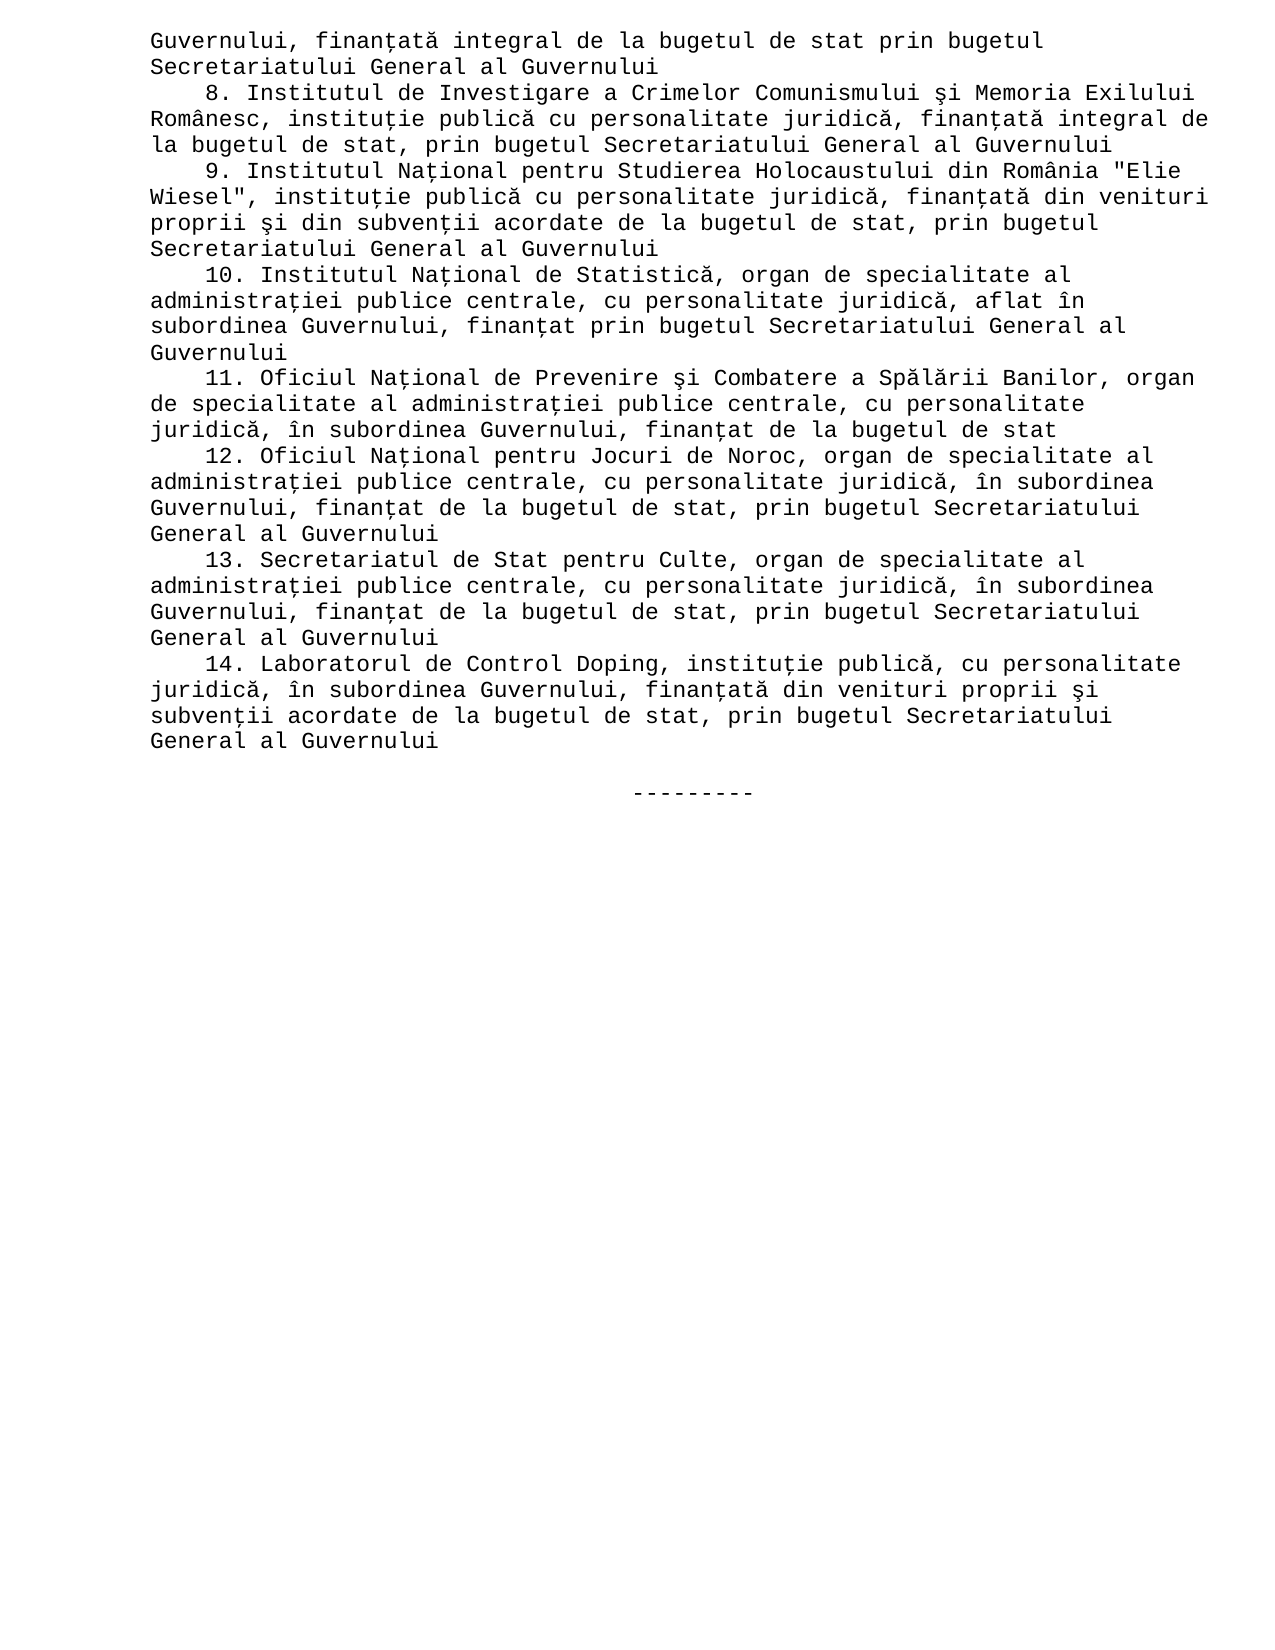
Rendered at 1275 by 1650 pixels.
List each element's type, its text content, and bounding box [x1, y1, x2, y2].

text 14. Laboratorul de Control Doping, instituţie publică, cu personalitate juridică, în subordinea Guvernului, finanţată din venituri proprii şi subvenţii acordate de la bugetul de stat, prin bugetul Secretariatului General al Guvernului [150, 652, 1211, 756]
text 12. Oficiul Naţional pentru Jocuri de Noroc, organ de specialitate al administraţiei publice centrale, cu personalitate juridică, în subordinea Guvernului, finanţat de la bugetul de stat, prin bugetul Secretariatului General al Guvernului [150, 444, 1211, 548]
text 10. Institutul Naţional de Statistică, organ de specialitate al administraţiei publice centrale, cu personalitate juridică, aflat în subordinea Guvernului, finanţat prin bugetul Secretariatului General al Guvernului [150, 263, 1211, 367]
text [150, 29, 1211, 81]
text 8. Institutul de Investigare a Crimelor Comunismului şi Memoria Exilului Românesc, instituţie publică cu personalitate juridică, finanţată integral de la bugetul de stat, prin bugetul Secretariatului General al Guvernului [150, 81, 1211, 159]
text 11. Oficiul Naţional de Prevenire şi Combatere a Spălării Banilor, organ de specialitate al administraţiei publice centrale, cu personalitate juridică, în subordinea Guvernului, finanţat de la bugetul de stat [150, 367, 1211, 444]
text 13. Secretariatul de Stat pentru Culte, organ de specialitate al administraţiei publice centrale, cu personalitate juridică, în subordinea Guvernului, finanţat de la bugetul de stat, prin bugetul Secretariatului General al Guvernului [150, 548, 1211, 652]
text 9. Institutul Naţional pentru Studierea Holocaustului din România "Elie Wiesel", instituţie publică cu personalitate juridică, finanţată din venituri proprii şi din subvenţii acordate de la bugetul de stat, prin bugetul Secretariatului General al Guvernului [150, 159, 1211, 263]
text --------- [150, 782, 1211, 808]
